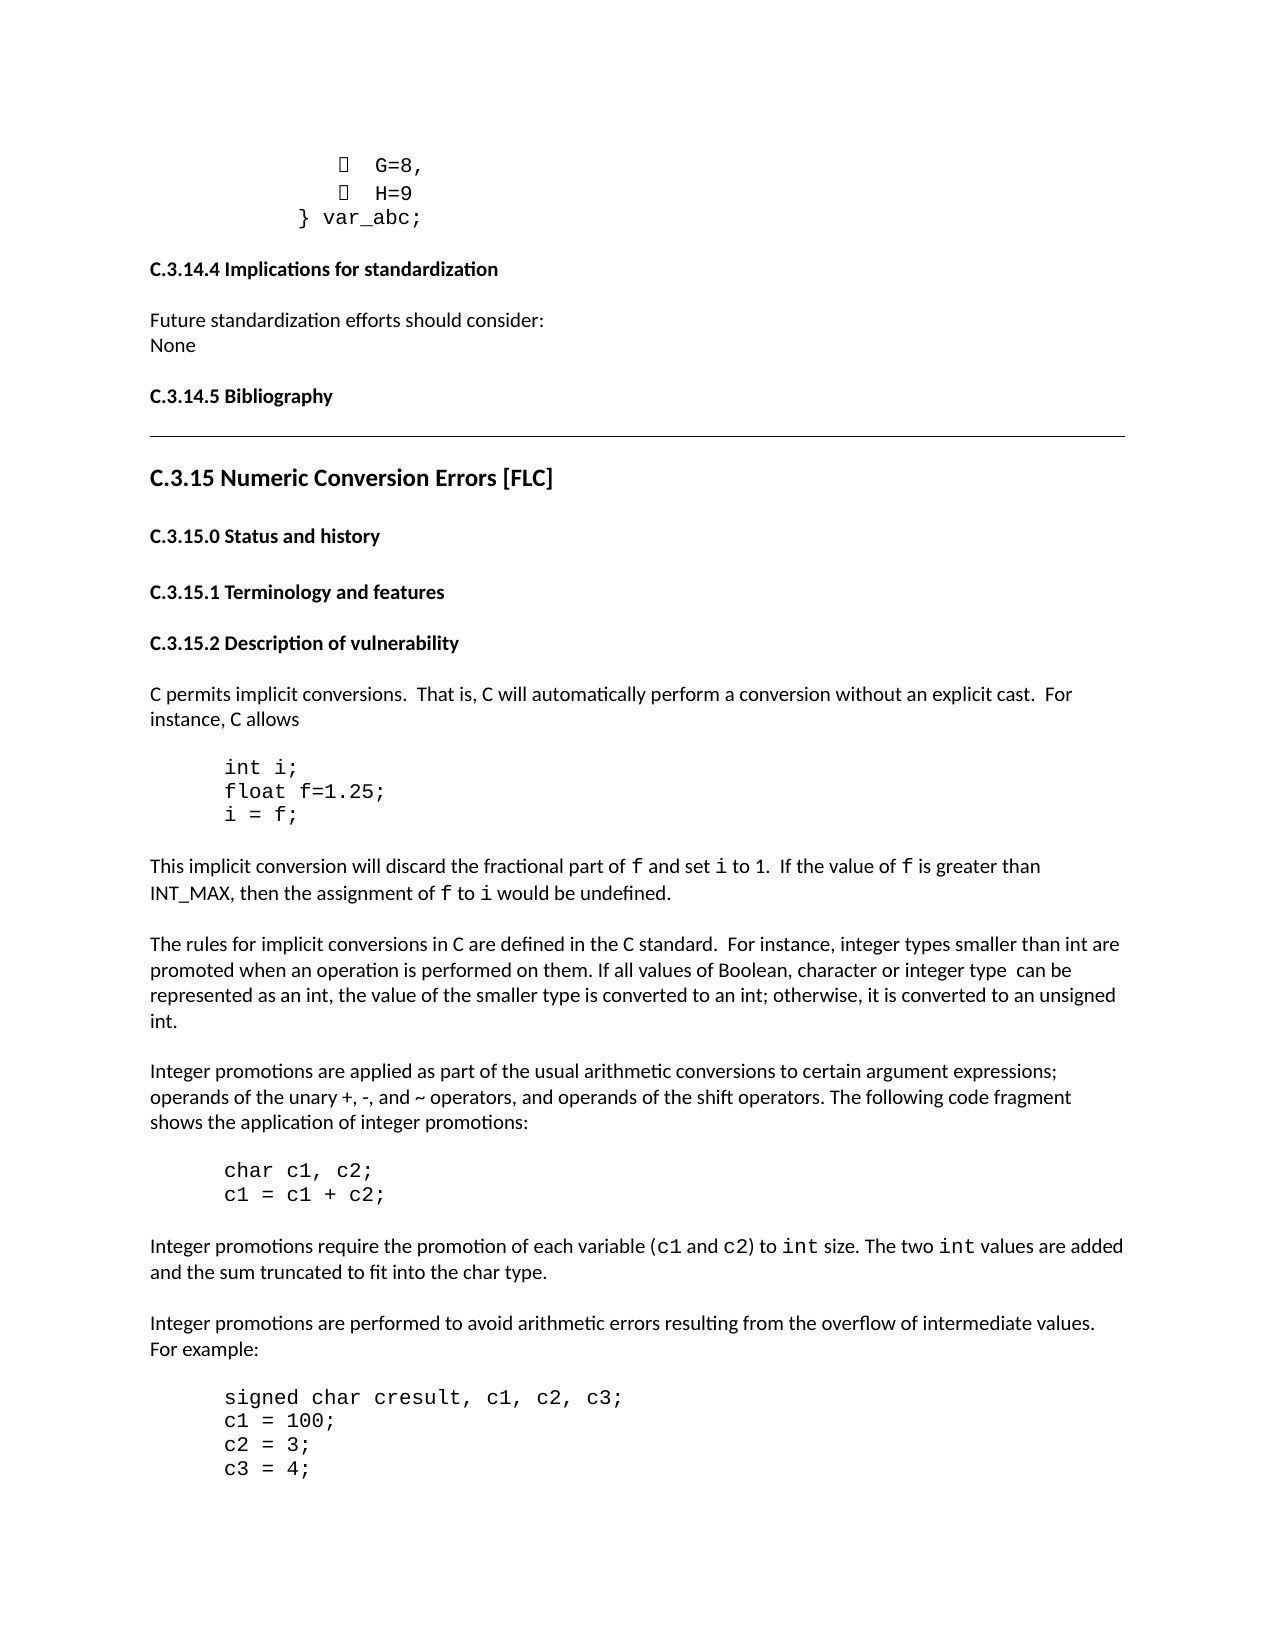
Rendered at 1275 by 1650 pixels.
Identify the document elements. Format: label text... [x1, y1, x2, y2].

text C permits implicit conversions. That is, C will automatically perform a conversion without an explicit cast. For instance, C allows [150, 681, 1125, 732]
text C.3.14.5 Bibliography [150, 383, 1125, 409]
text Integer promotions are performed to avoid arithmetic errors resulting from the overflow of intermediate values. For example: [150, 1310, 1125, 1361]
text char c1, c2; [150, 1160, 1125, 1184]
text Integer promotions are applied as part of the usual arithmetic conversions to certain argument expressions; operands of the unary +, -, and ~ operators, and operands of the shift operators. The following code fragment shows the application of integer promotions: [150, 1059, 1125, 1135]
text c2 = 3; [150, 1434, 1125, 1458]
text i = f; [150, 804, 1125, 828]
text c1 = 100; [150, 1410, 1125, 1434]
text  H=9 [337, 178, 1125, 207]
text Future standardization efforts should consider: [150, 307, 1125, 332]
text C.3.15.0 Status and history [150, 523, 1125, 548]
text This implicit conversion will discard the fractional part of f and set i to 1. If the value of f is greater than INT_MAX, then the assignment of f to i would be undefined. [150, 853, 1125, 906]
text int i; [150, 757, 1125, 781]
text C.3.14.4 Implications for standardization [150, 256, 1125, 282]
text signed char cresult, c1, c2, c3; [150, 1387, 1125, 1410]
text c3 = 4; [150, 1458, 1125, 1481]
text C.3.15.2 Description of vulnerability [150, 630, 1125, 655]
text C.3.15.1 Terminology and features [150, 579, 1125, 604]
text C.3.15 Numeric Conversion Errors [FLC] [150, 462, 1125, 493]
text  G=8, [337, 150, 1125, 178]
text The rules for implicit conversions in C are defined in the C standard. For instance, integer types smaller than int are promoted when an operation is performed on them. If all values of Boolean, character or integer type can be represented as an int, the value of the smaller type is converted to an int; otherwise, it is converted to an unsigned int. [150, 932, 1125, 1033]
text Integer promotions require the promotion of each variable (c1 and c2) to int size. The two int values are added and the sum truncated to fit into the char type. [150, 1233, 1125, 1285]
text c1 = c1 + c2; [150, 1184, 1125, 1208]
text None [150, 332, 1125, 358]
text float f=1.25; [150, 781, 1125, 804]
text } var_abc; [261, 207, 1125, 231]
